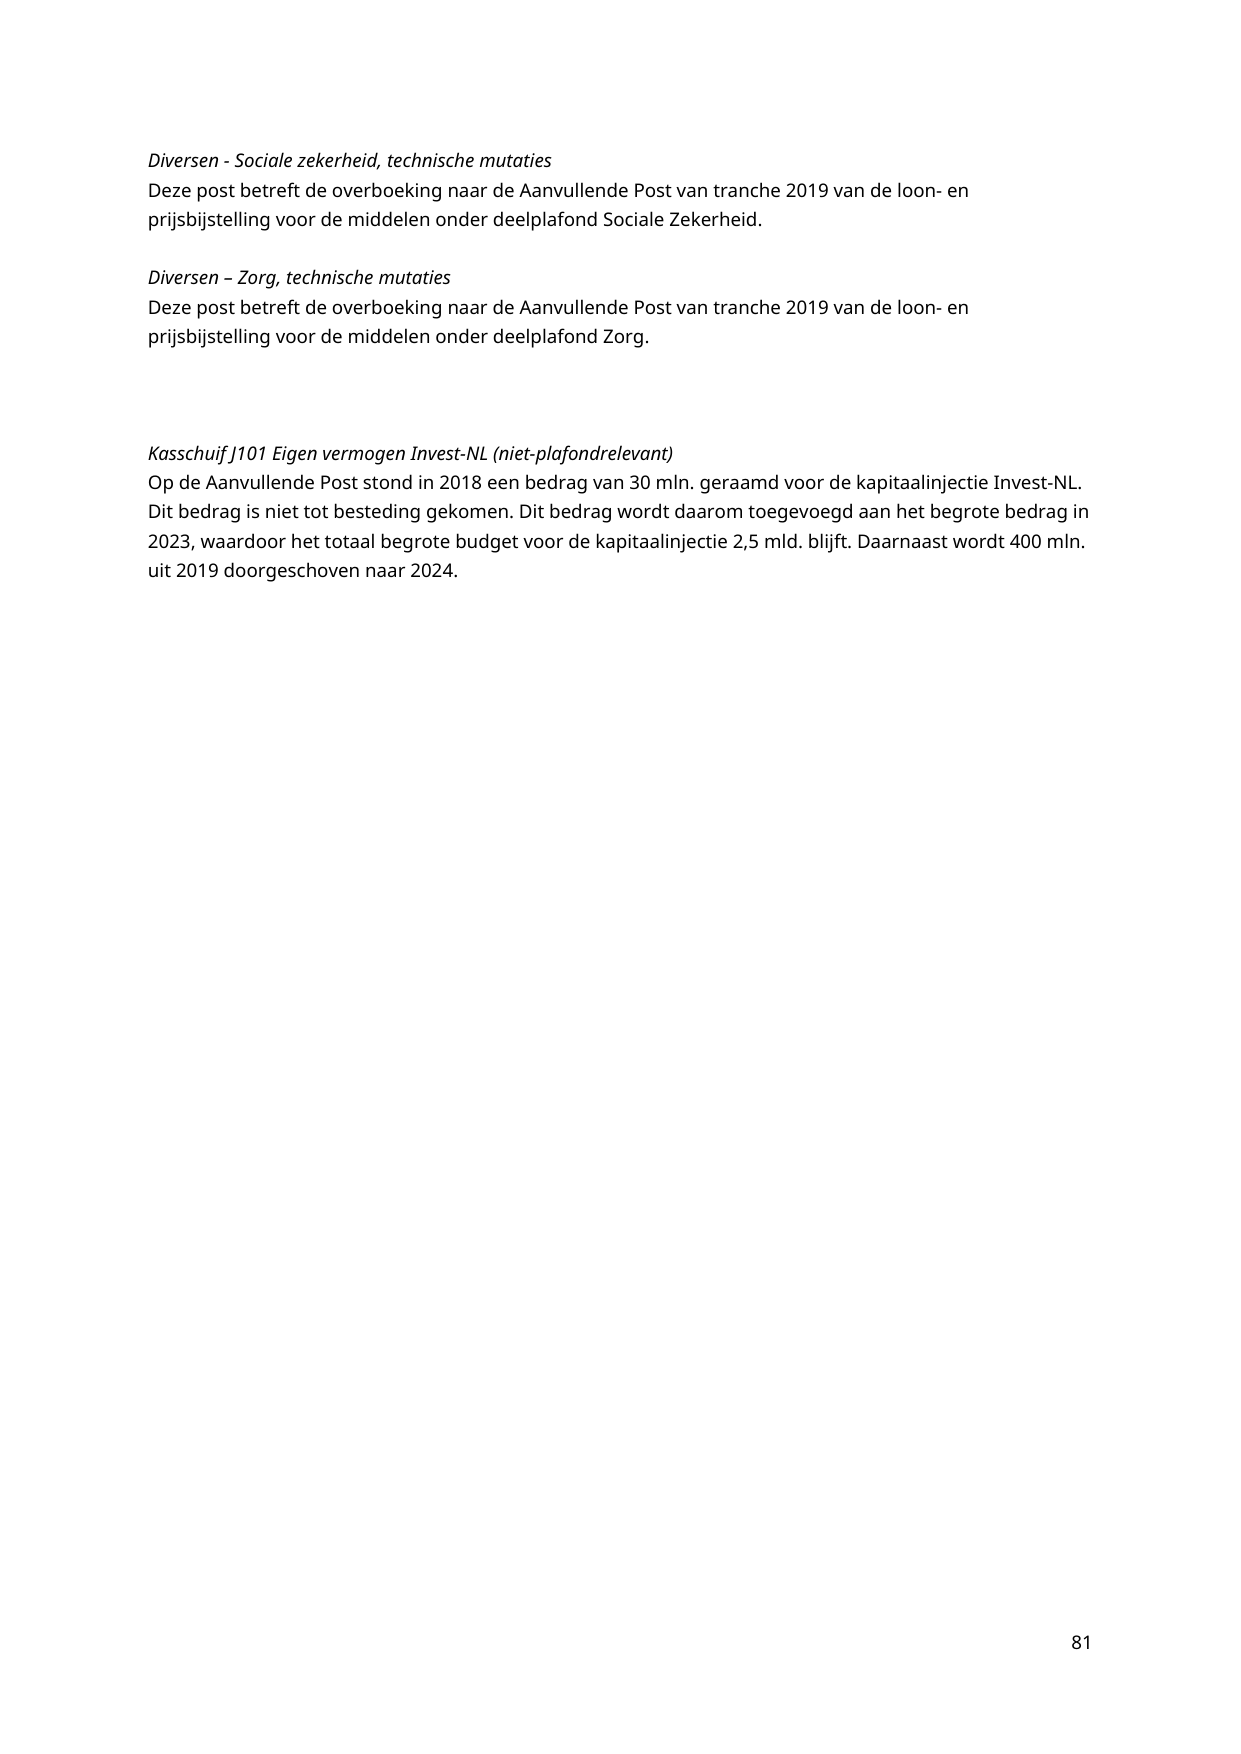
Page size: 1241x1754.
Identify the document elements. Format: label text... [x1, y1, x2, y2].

text Diversen – Zorg, technische mutaties [148, 265, 1093, 290]
text Deze post betreft de overboeking naar de Aanvullende Post van tranche 2019 van de loon- en prijsbijstelling voor de middelen onder deelplafond Sociale Zekerheid. [148, 177, 1093, 232]
text Diversen - Sociale zekerheid, technische mutaties [148, 148, 1093, 173]
text Deze post betreft de overboeking naar de Aanvullende Post van tranche 2019 van de loon- en prijsbijstelling voor de middelen onder deelplafond Zorg. [148, 294, 1093, 349]
text Kasschuif J101 Eigen vermogen Invest-NL (niet-plafondrelevant) [148, 440, 1093, 466]
text Op de Aanvullende Post stond in 2018 een bedrag van 30 mln. geraamd voor de kapitaalinjectie Invest-NL. Dit bedrag is niet tot besteding gekomen. Dit bedrag wordt daarom toegevoegd aan het begrote bedrag in 2023, waardoor het totaal begrote budget voor de kapitaalinjectie 2,5 mld. blijft. Daarnaast wordt 400 mln. uit 2019 doorgeschoven naar 2024. [148, 469, 1093, 583]
